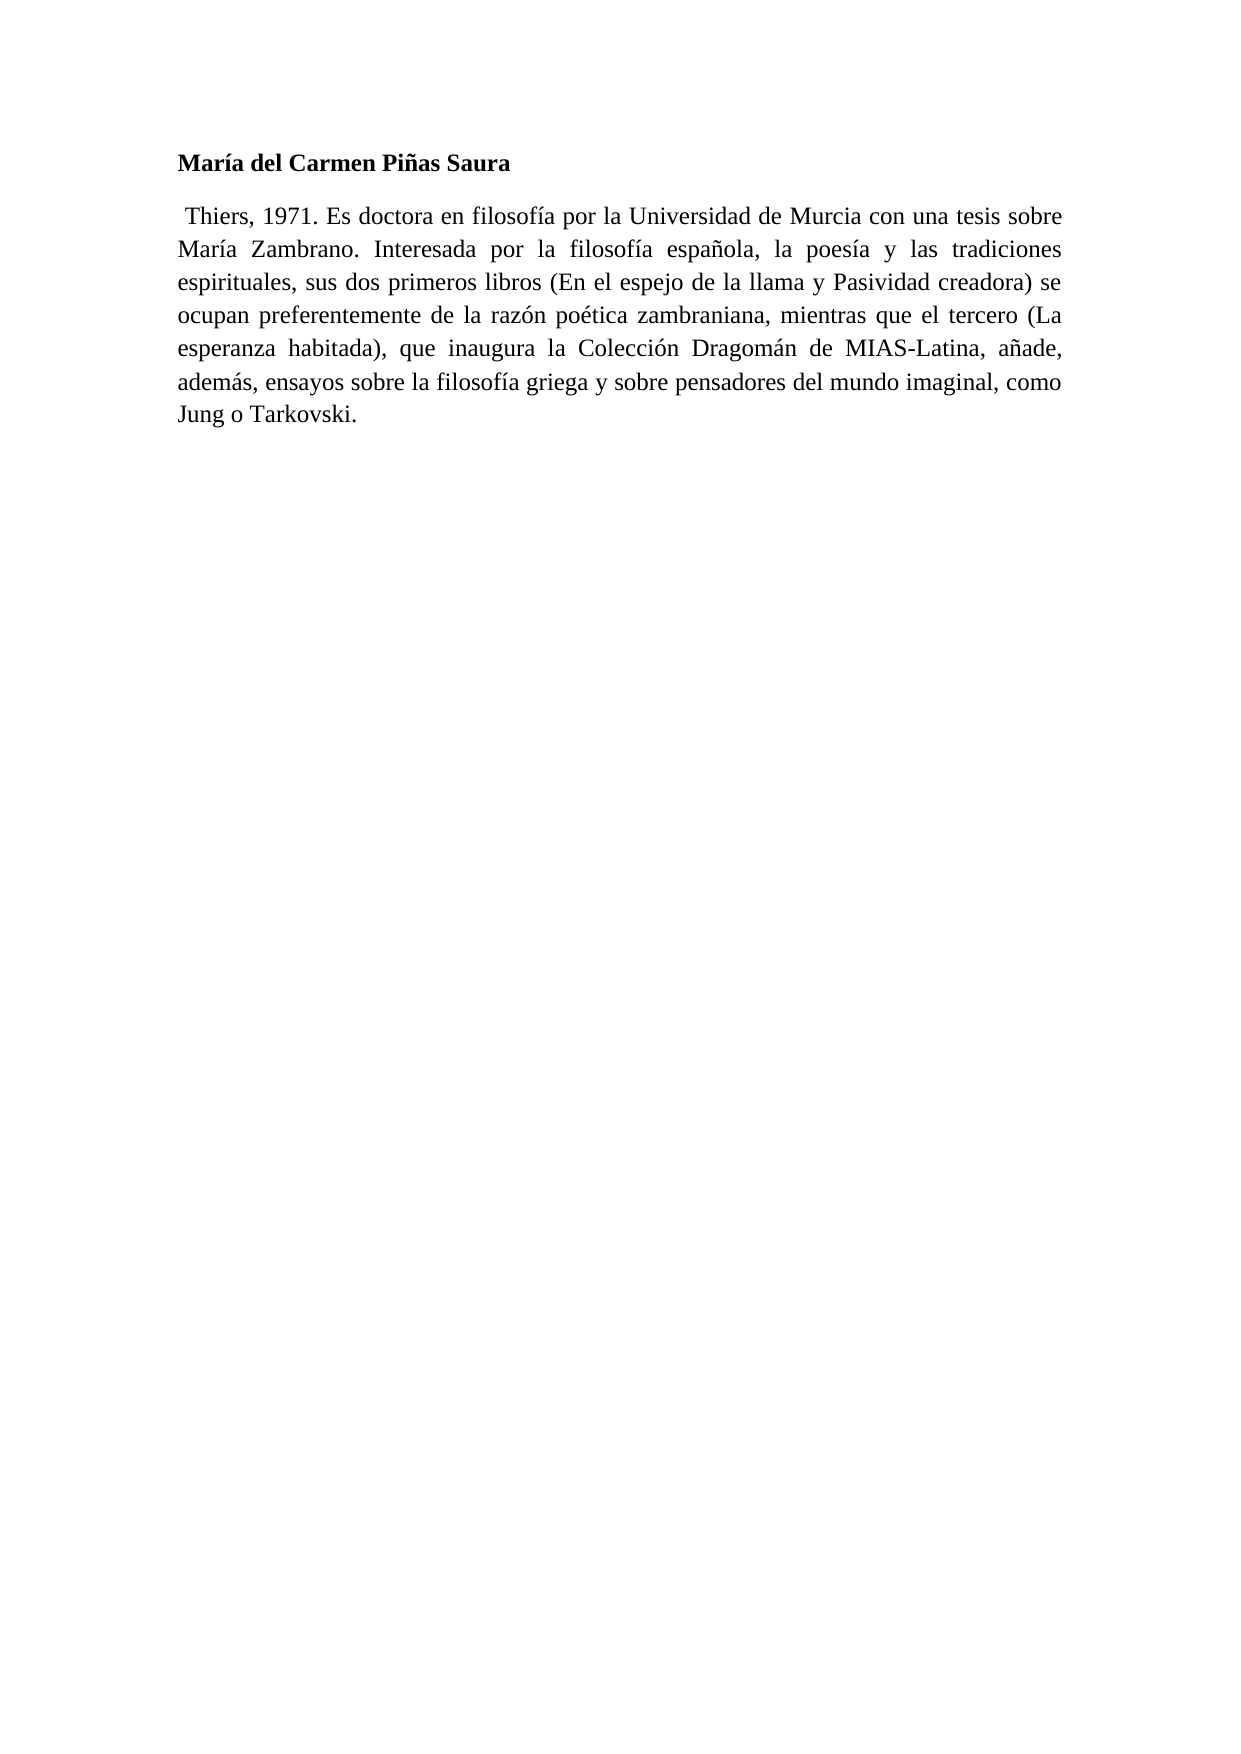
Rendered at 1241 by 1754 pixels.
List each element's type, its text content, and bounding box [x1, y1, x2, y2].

text Thiers, 1971. Es doctora en filosofía por la Universidad de Murcia con una tesis sobre María Zambrano. Interesada por la filosofía española, la poesía y las tradiciones espirituales, sus dos primeros libros (En el espejo de la llama y Pasividad creadora) se ocupan preferentemente de la razón poética zambraniana, mientras que el tercero (La esperanza habitada), que inaugura la Colección Dragomán de MIAS-Latina, añade, además, ensayos sobre la filosofía griega y sobre pensadores del mundo imaginal, como Jung o Tarkovski. [177, 201, 1063, 428]
text María del Carmen Piñas Saura [177, 148, 1063, 176]
